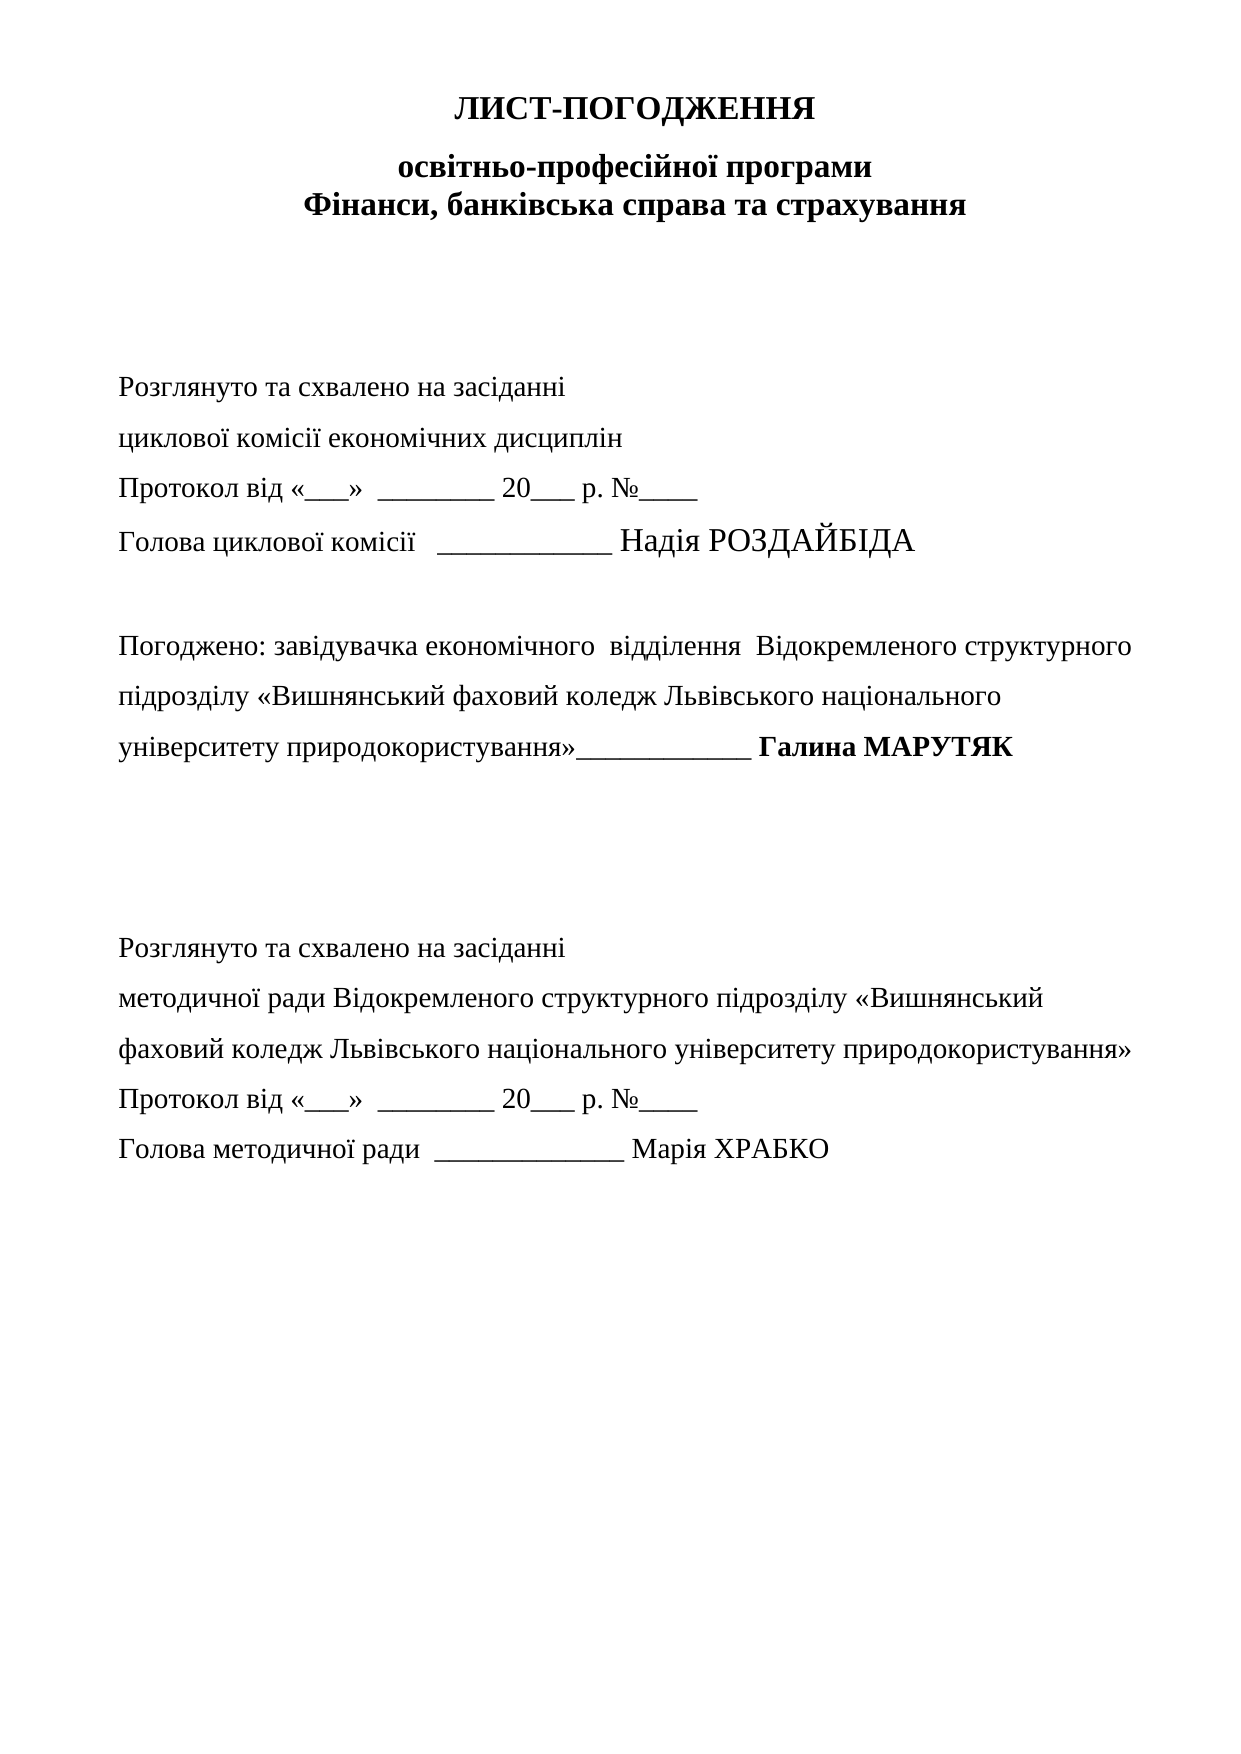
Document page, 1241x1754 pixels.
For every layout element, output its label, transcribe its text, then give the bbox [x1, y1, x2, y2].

text Погоджено: завідувачка економічного відділення Відокремленого структурного підрозділу «Вишнянський фаховий коледж Львівського національного університету природокористування»____________ Галина МАРУТЯК [118, 628, 1152, 762]
text освітньо-професійної програми [118, 146, 1152, 184]
text Голова методичної ради _____________ Марія ХРАБКО [118, 1131, 1152, 1165]
text Протокол від «___» ________ 20___ р. №____ [118, 1081, 1152, 1114]
text Протокол від «___» ________ 20___ р. №____ [118, 470, 1152, 504]
text Фінанси, банківська справа та страхування [118, 184, 1152, 223]
text Розглянуто та схвалено на засіданні [118, 369, 1152, 403]
text методичної ради Відокремленого структурного підрозділу «Вишнянський фаховий коледж Львівського національного університету природокористування» [118, 980, 1152, 1064]
text Голова циклової комісії ____________ Надія РОЗДАЙБІДА [118, 520, 1152, 559]
text Розглянуто та схвалено на засіданні [118, 930, 1152, 964]
text ЛИСТ-ПОГОДЖЕННЯ [118, 89, 1152, 127]
text циклової комісії економічних дисциплін [118, 420, 1152, 453]
